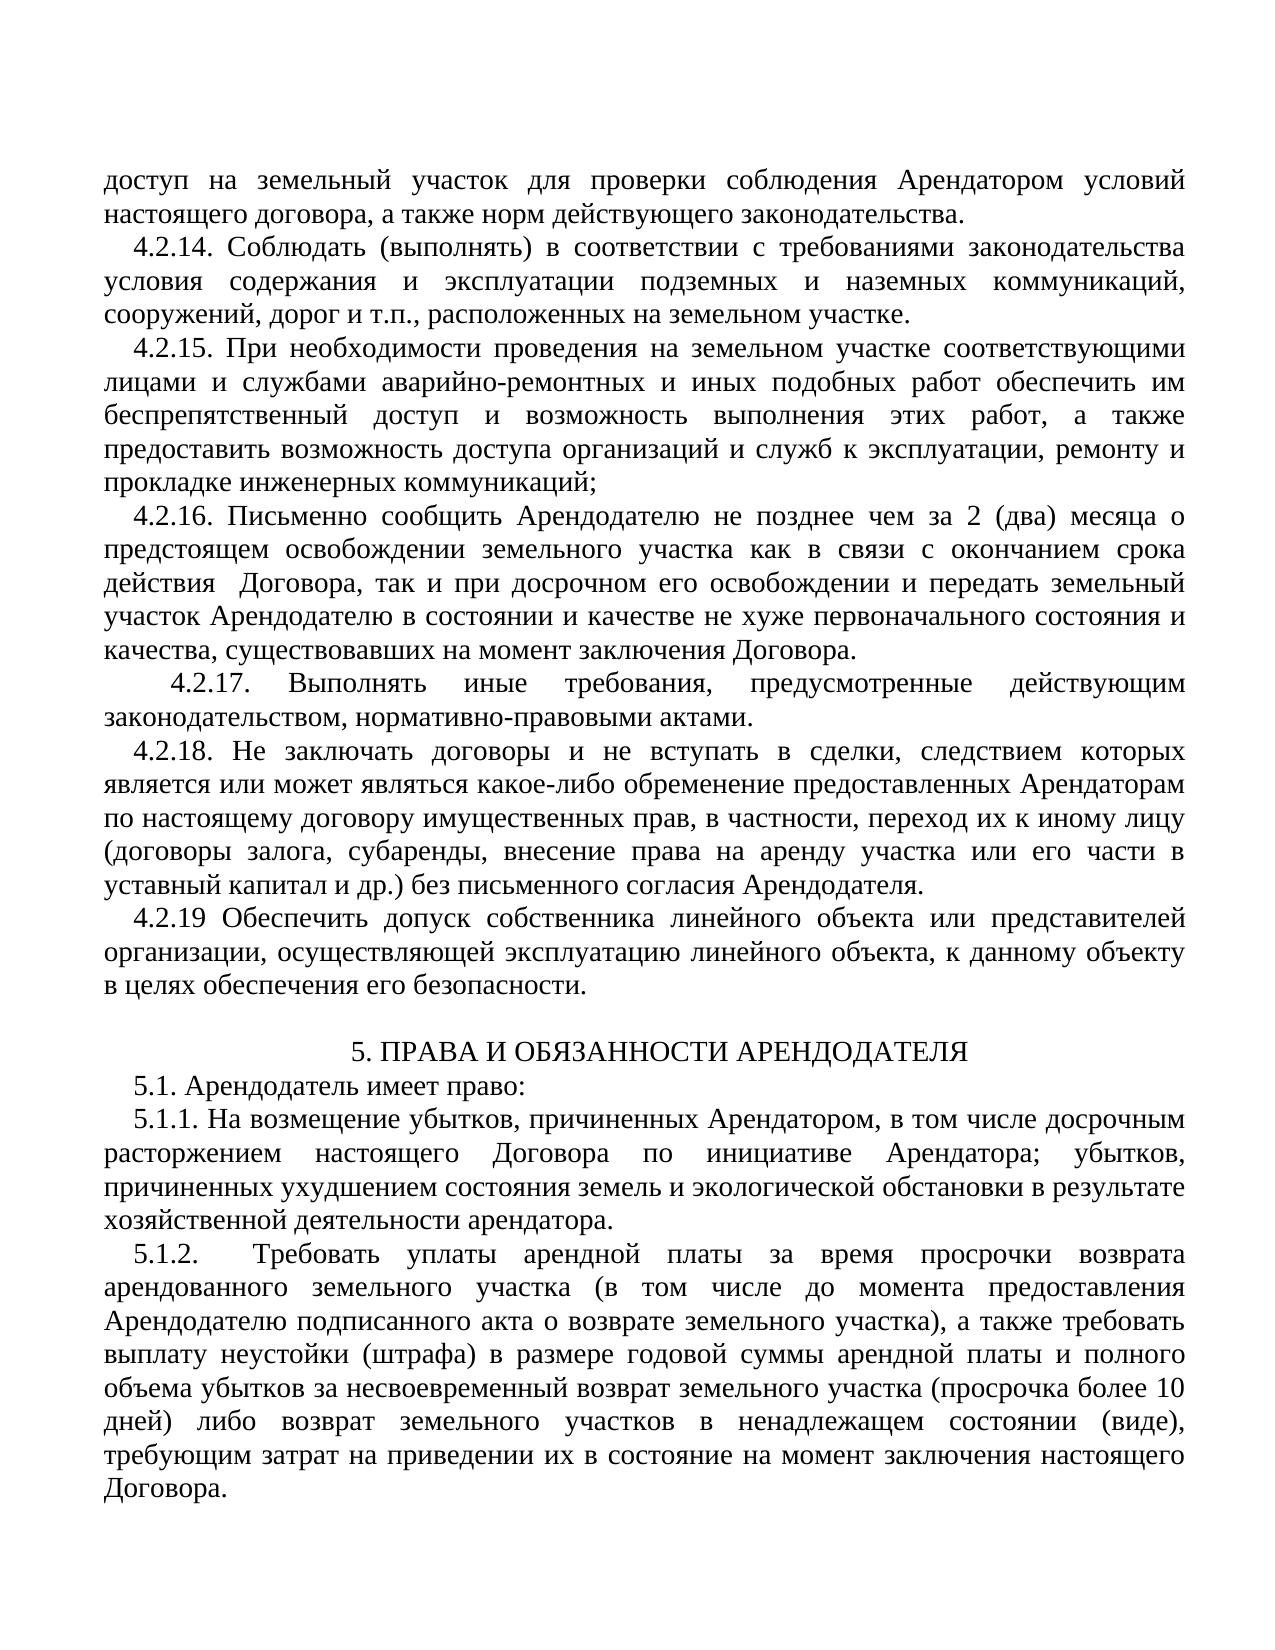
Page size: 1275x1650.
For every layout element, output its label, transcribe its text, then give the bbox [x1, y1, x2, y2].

text 4.2.15. При необходимости проведения на земельном участке соответствующими лицами и службами аварийно-ремонтных и иных подобных работ обеспечить им беспрепятственный доступ и возможность выполнения этих работ, а также предоставить возможность доступа организаций и служб к эксплуатации, ремонту и прокладке инженерных коммуникаций; [103, 330, 1186, 498]
text 4.2.14. Соблюдать (выполнять) в соответствии с требованиями законодательства условия содержания и эксплуатации подземных и наземных коммуникаций, сооружений, дорог и т.п., расположенных на земельном участке. [103, 229, 1186, 330]
text 4.2.17. Выполнять иные требования, предусмотренные действующим законодательством, нормативно-правовыми актами. [103, 666, 1186, 733]
text 5. ПРАВА И ОБЯЗАННОСТИ АРЕНДОДАТЕЛЯ [103, 1034, 1186, 1068]
text 5.1.2. Требовать уплаты арендной платы за время просрочки возврата арендованного земельного участка (в том числе до момента предоставления Арендодателю подписанного акта о возврате земельного участка), а также требовать выплату неустойки (штрафа) в размере годовой суммы арендной платы и полного объема убытков за несвоевременный возврат земельного участка (просрочка более 10 дней) либо возврат земельного участков в ненадлежащем состоянии (виде), требующим затрат на приведении их в состояние на момент заключения настоящего Договора. [103, 1236, 1186, 1504]
text 4.2.16. Письменно сообщить Арендодателю не позднее чем за 2 (два) месяца о предстоящем освобождении земельного участка как в связи с окончанием срока действия Договора, так и при досрочном его освобождении и передать земельный участок Арендодателю в состоянии и качестве не хуже первоначального состояния и качества, существовавших на момент заключения Договора. [103, 498, 1186, 666]
text 4.2.19 Обеспечить допуск собственника линейного объекта или представителей организации, осуществляющей эксплуатацию линейного объекта, к данному объекту в целях обеспечения его безопасности. [103, 900, 1186, 1001]
text 5.1. Арендодатель имеет право: [103, 1068, 1186, 1102]
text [103, 162, 1186, 229]
text 4.2.18. Не заключать договоры и не вступать в сделки, следствием которых является или может являться какое-либо обременение предоставленных Арендаторам по настоящему договору имущественных прав, в частности, переход их к иному лицу (договоры залога, субаренды, внесение права на аренду участка или его части в уставный капитал и др.) без письменного согласия Арендодателя. [103, 733, 1186, 900]
text 5.1.1. На возмещение убытков, причиненных Арендатором, в том числе досрочным расторжением настоящего Договора по инициативе Арендатора; убытков, причиненных ухудшением состояния земель и экологической обстановки в результате хозяйственной деятельности арендатора. [103, 1102, 1186, 1236]
